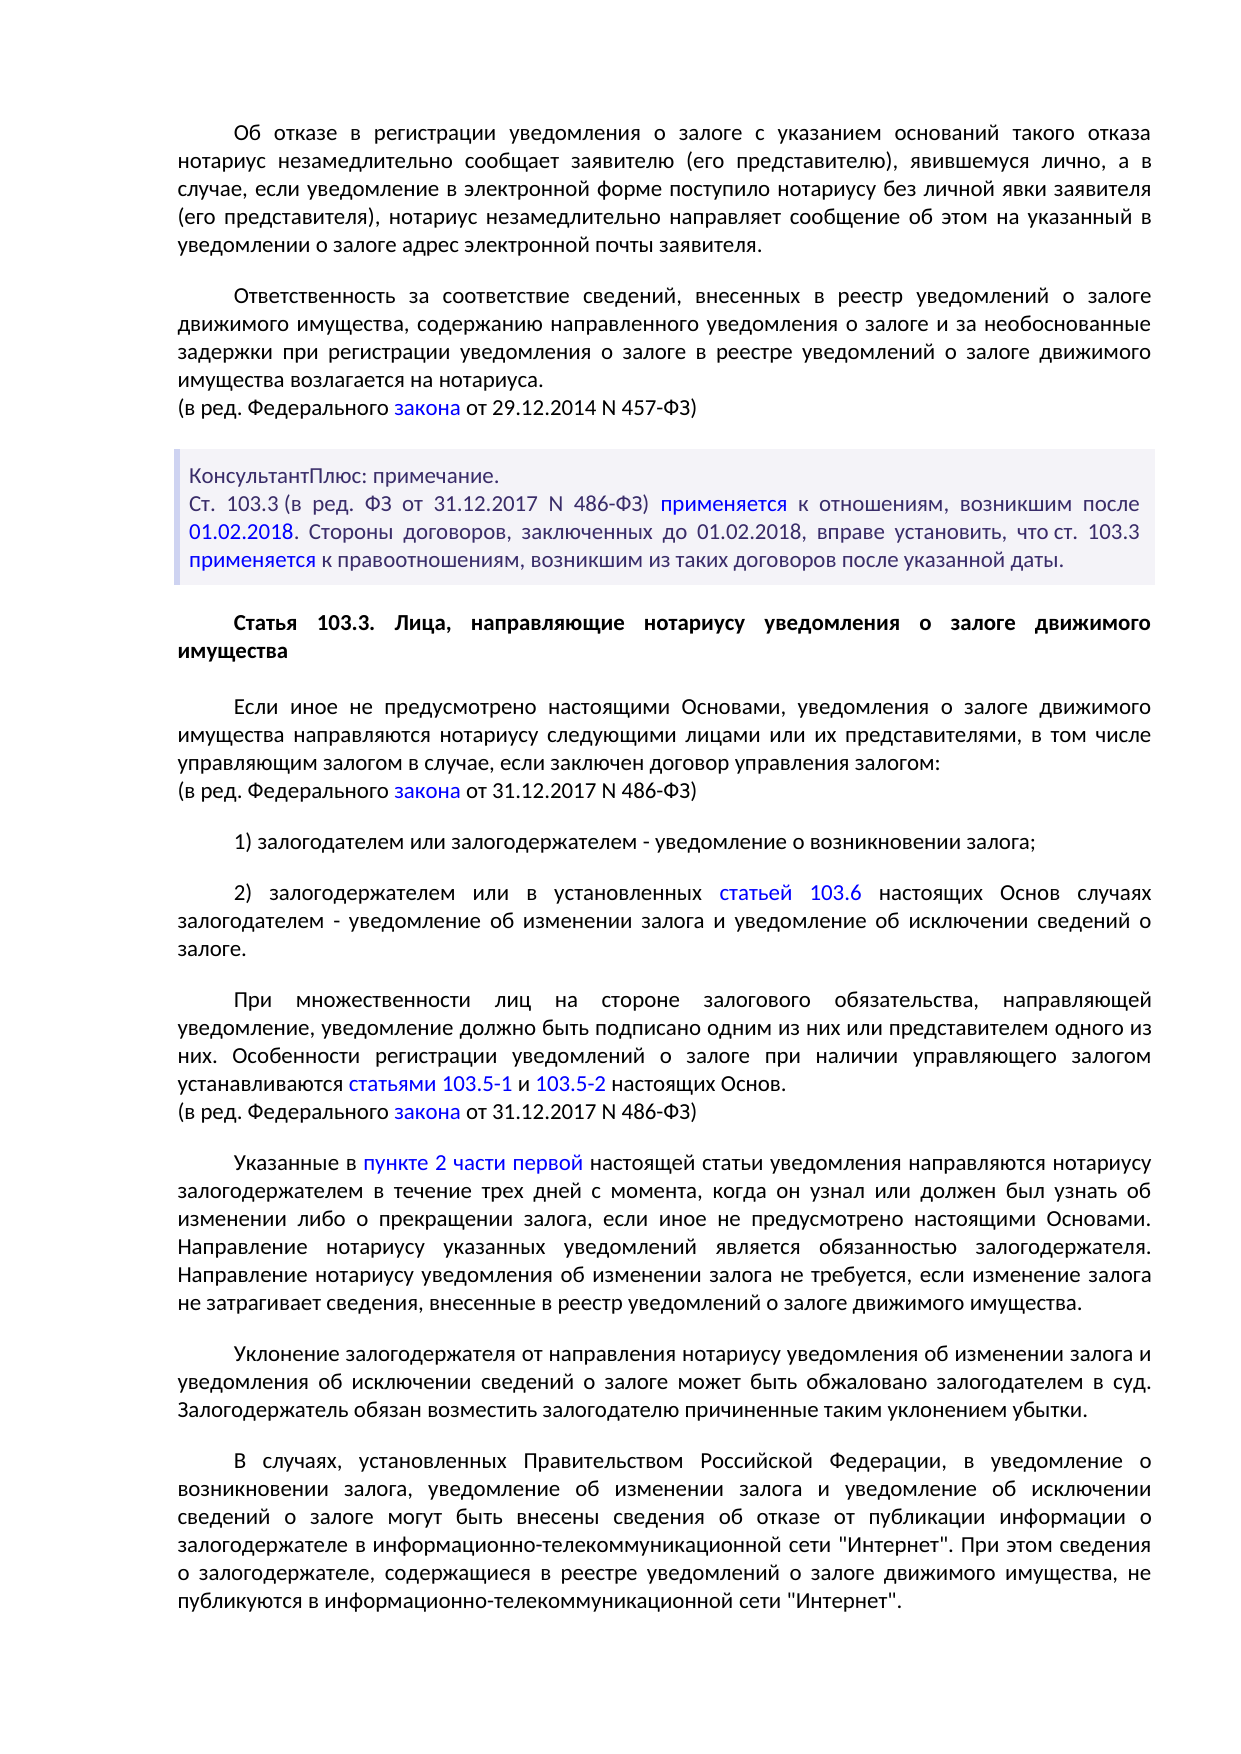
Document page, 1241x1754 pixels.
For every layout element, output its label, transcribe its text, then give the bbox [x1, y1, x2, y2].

text (в ред. Федерального закона от 31.12.2017 N 486-ФЗ) [177, 776, 1152, 804]
text Указанные в пункте 2 части первой настоящей статьи уведомления направляются нотариусу залогодержателем в течение трех дней с момента, когда он узнал или должен был узнать об изменении либо о прекращении залога, если иное не предусмотрено настоящими Основами. Направление нотариусу указанных уведомлений является обязанностью залогодержателя. Направление нотариусу уведомления об изменении залога не требуется, если изменение залога не затрагивает сведения, внесенные в реестр уведомлений о залоге движимого имущества. [177, 1148, 1152, 1316]
title Статья 103.3. Лица, направляющие нотариусу уведомления о залоге движимого имущества [177, 608, 1152, 664]
text 1) залогодателем или залогодержателем - уведомление о возникновении залога; [177, 827, 1152, 855]
text В случаях, установленных Правительством Российской Федерации, в уведомление о возникновении залога, уведомление об изменении залога и уведомление об исключении сведений о залоге могут быть внесены сведения об отказе от публикации информации о залогодержателе в информационно-телекоммуникационной сети "Интернет". При этом сведения о залогодержателе, содержащиеся в реестре уведомлений о залоге движимого имущества, не публикуются в информационно-телекоммуникационной сети "Интернет". [177, 1446, 1152, 1614]
text Уклонение залогодержателя от направления нотариусу уведомления об изменении залога и уведомления об исключении сведений о залоге может быть обжаловано залогодателем в суд. Залогодержатель обязан возместить залогодателю причиненные таким уклонением убытки. [177, 1339, 1152, 1423]
text Об отказе в регистрации уведомления о залоге с указанием оснований такого отказа нотариус незамедлительно сообщает заявителю (его представителю), явившемуся лично, а в случае, если уведомление в электронной форме поступило нотариусу без личной явки заявителя (его представителя), нотариус незамедлительно направляет сообщение об этом на указанный в уведомлении о залоге адрес электронной почты заявителя. [177, 118, 1152, 258]
table_header КонсультантПлюс: примечание. Ст. 103.3 (в ред. ФЗ от 31.12.2017 N 486-ФЗ) применяется к отношениям, возникшим после 01.02.2018. Стороны договоров, заключенных до 01.02.2018, вправе установить, что ст. 103.3 применяется к правоотношениям, возникшим из таких договоров после указанной даты. [180, 449, 1149, 585]
text 2) залогодержателем или в установленных статьей 103.6 настоящих Основ случаях залогодателем - уведомление об изменении залога и уведомление об исключении сведений о залоге. [177, 878, 1152, 962]
text Ответственность за соответствие сведений, внесенных в реестр уведомлений о залоге движимого имущества, содержанию направленного уведомления о залоге и за необоснованные задержки при регистрации уведомления о залоге в реестре уведомлений о залоге движимого имущества возлагается на нотариуса. [177, 281, 1152, 393]
text Если иное не предусмотрено настоящими Основами, уведомления о залоге движимого имущества направляются нотариусу следующими лицами или их представителями, в том числе управляющим залогом в случае, если заключен договор управления залогом: [177, 692, 1152, 776]
text При множественности лиц на стороне залогового обязательства, направляющей уведомление, уведомление должно быть подписано одним из них или представителем одного из них. Особенности регистрации уведомлений о залоге при наличии управляющего залогом устанавливаются статьями 103.5-1 и 103.5-2 настоящих Основ. [177, 985, 1152, 1097]
text (в ред. Федерального закона от 31.12.2017 N 486-ФЗ) [177, 1097, 1152, 1125]
text (в ред. Федерального закона от 29.12.2014 N 457-ФЗ) [177, 393, 1152, 421]
